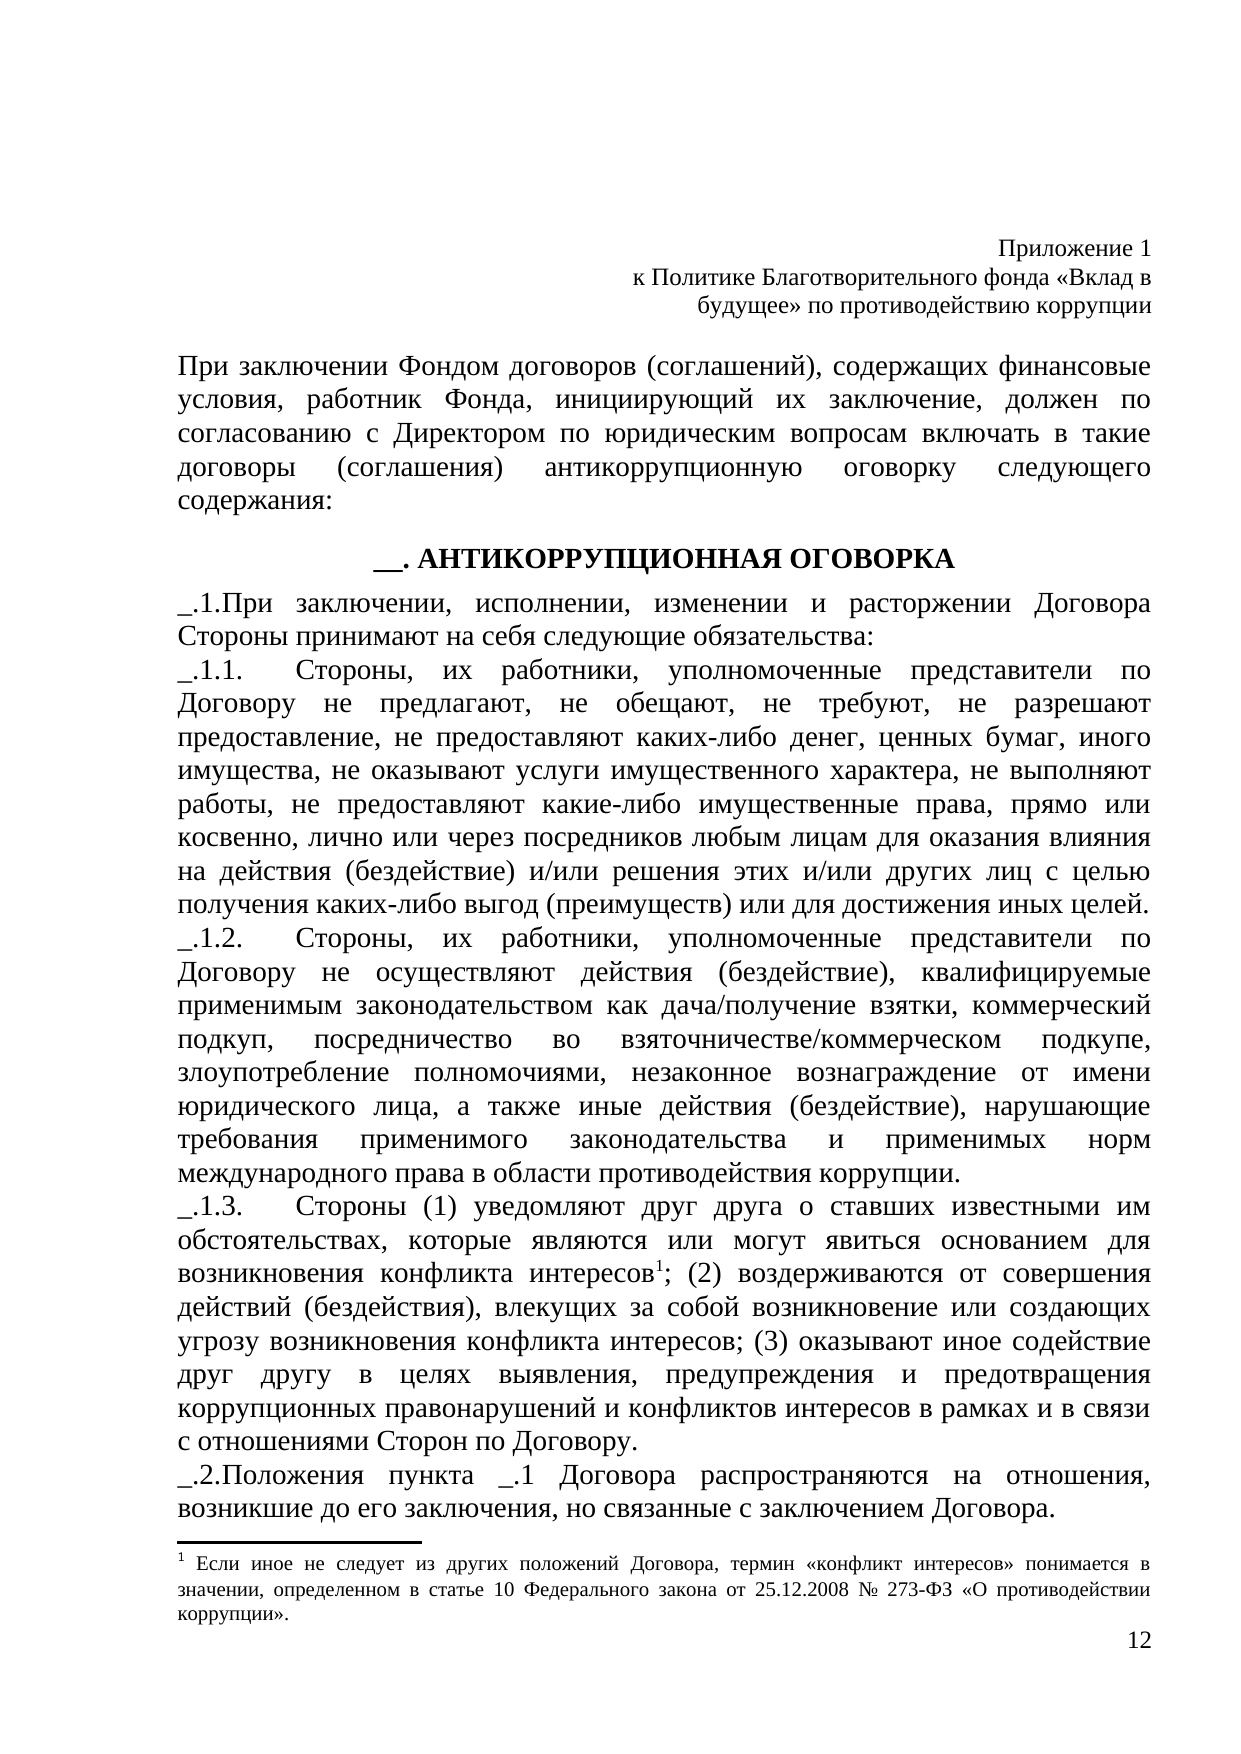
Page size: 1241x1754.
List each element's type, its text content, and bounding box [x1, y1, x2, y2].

text _.1.1. Стороны, их работники, уполномоченные представители по Договору не предлагают, не обещают, не требуют, не разрешают предоставление, не предоставляют каких-либо денег, ценных бумаг, иного имущества, не оказывают услуги имущественного характера, не выполняют работы, не предоставляют какие-либо имущественные права, прямо или косвенно, лично или через посредников любым лицам для оказания влияния на действия (бездействие) и/или решения этих и/или других лиц с целью получения каких-либо выгод (преимуществ) или для достижения иных целей. [177, 652, 1152, 920]
text При заключении Фондом договоров (соглашений), содержащих финансовые условия, работник Фонда, инициирующий их заключение, должен по согласованию с Директором по юридическим вопросам включать в такие договоры (соглашения) антикоррупционную оговорку следующего содержания: [177, 348, 1152, 516]
list Положения пункта _.1 Договора распространяются на отношения, возникшие до его заключения, но связанные с заключением Договора. [177, 1457, 1152, 1524]
text _.1.3. Стороны (1) уведомляют друг друга о ставших известными им обстоятельствах, которые являются или могут явиться основанием для возникновения конфликта интересов; (2) воздерживаются от совершения действий (бездействия), влекущих за собой возникновение или создающих угрозу возникновения конфликта интересов; (3) оказывают иное содействие друг другу в целях выявления, предупреждения и предотвращения коррупционных правонарушений и конфликтов интересов в рамках и в связи с отношениями Сторон по Договору. [177, 1188, 1152, 1457]
text Приложение 1 [709, 233, 1152, 262]
text _.1.2. Стороны, их работники, уполномоченные представители по Договору не осуществляют действия (бездействие), квалифицируемые применимым законодательством как дача/получение взятки, коммерческий подкуп, посредничество во взяточничестве/коммерческом подкупе, злоупотребление полномочиями, незаконное вознаграждение от имени юридического лица, а также иные действия (бездействие), нарушающие требования применимого законодательства и применимых норм международного права в области противодействия коррупции. [177, 920, 1152, 1188]
text к Политике Благотворительного фонда «Вклад в будущее» по противодействию коррупции [561, 262, 1152, 319]
text __. АНТИКОРРУПЦИОННАЯ ОГОВОРКА [177, 541, 1152, 574]
list При заключении, исполнении, изменении и расторжении Договора Стороны принимают на себя следующие обязательства: [177, 585, 1152, 652]
